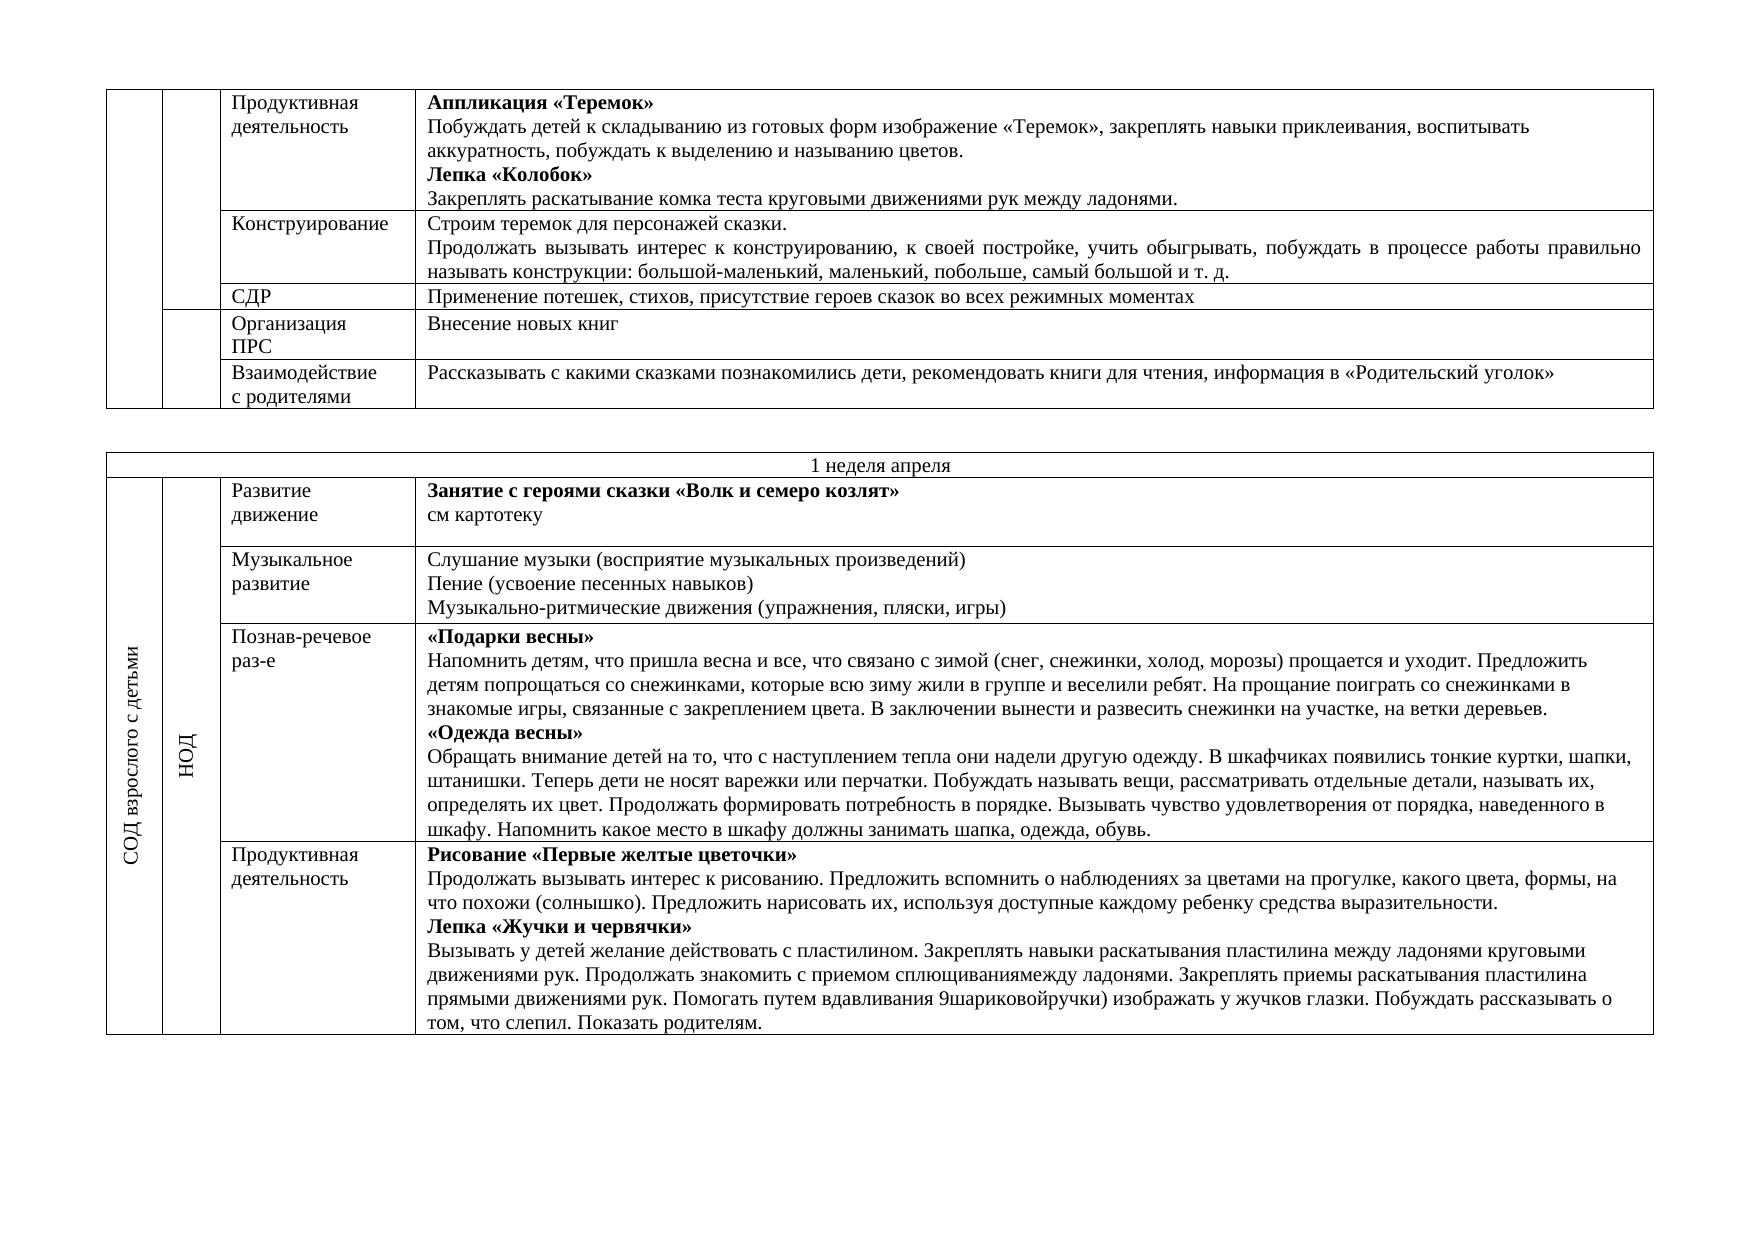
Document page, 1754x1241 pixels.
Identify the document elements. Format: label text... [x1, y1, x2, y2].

table_cell Слушание музыки (восприятие музыкальных произведений) Пение (усвоение песенных навыков) Музыкально-ритмические движения (упражнения, пляски, игры) [416, 547, 1653, 623]
table_cell Познав-речевое раз-е [221, 624, 415, 841]
table_cell Строим теремок для персонажей сказки. Продолжать вызывать интерес к конструированию, к своей постройке, учить обыгрывать, побуждать в процессе работы правильно называть конструкции: большой-маленький, маленький, побольше, самый большой и т. д. [416, 211, 1653, 283]
table_header 1 неделя апреля [107, 453, 1653, 477]
table_cell СДР [221, 284, 415, 309]
table_cell Музыкальное развитие [221, 547, 415, 623]
table_cell Организация ПРС [221, 310, 415, 358]
table_cell НОД [163, 478, 220, 1034]
table_cell Продуктивная деятельность [221, 842, 415, 1034]
table_cell «Подарки весны» Напомнить детям, что пришла весна и все, что связано с зимой (снег, снежинки, холод, морозы) прощается и уходит. Предложить детям попрощаться со снежинками, которые всю зиму жили в группе и веселили ребят. На прощание поиграть со снежинками в знакомые игры, связанные с закреплением цвета. В заключении вынести и развесить снежинки на участке, на ветки деревьев. «Одежда весны» Обращать внимание детей на то, что с наступлением тепла они надели другую одежду. В шкафчиках появились тонкие куртки, шапки, штанишки. Теперь дети не носят варежки или перчатки. Побуждать называть вещи, рассматривать отдельные детали, называть их, определять их цвет. Продолжать формировать потребность в порядке. Вызывать чувство удовлетворения от порядка, наведенного в шкафу. Напомнить какое место в шкафу должны занимать шапка, одежда, обувь. [416, 624, 1653, 841]
table_cell [163, 310, 220, 408]
table_cell Занятие с героями сказки «Волк и семеро козлят» см картотеку [416, 478, 1653, 546]
table_cell Применение потешек, стихов, присутствие героев сказок во всех режимных моментах [416, 284, 1653, 309]
table_cell Рассказывать с какими сказками познакомились дети, рекомендовать книги для чтения, информация в «Родительский уголок» [416, 360, 1653, 408]
table_cell Внесение новых книг [416, 310, 1653, 358]
table_cell Развитие движение [221, 478, 415, 546]
table_cell Продуктивная деятельность [221, 90, 415, 210]
table_cell Рисование «Первые желтые цветочки» Продолжать вызывать интерес к рисованию. Предложить вспомнить о наблюдениях за цветами на прогулке, какого цвета, формы, на что похожи (солнышко). Предложить нарисовать их, используя доступные каждому ребенку средства выразительности. Лепка «Жучки и червячки» Вызывать у детей желание действовать с пластилином. Закреплять навыки раскатывания пластилина между ладонями круговыми движениями рук. Продолжать знакомить с приемом сплющиваниямежду ладонями. Закреплять приемы раскатывания пластилина прямыми движениями рук. Помогать путем вдавливания 9шариковойручки) изображать у жучков глазки. Побуждать рассказывать о том, что слепил. Показать родителям. [416, 842, 1653, 1034]
table_cell Взаимодействие с родителями [221, 360, 415, 408]
table_cell Аппликация «Теремок» Побуждать детей к складыванию из готовых форм изображение «Теремок», закреплять навыки приклеивания, воспитывать аккуратность, побуждать к выделению и называнию цветов. Лепка «Колобок» Закреплять раскатывание комка теста круговыми движениями рук между ладонями. [416, 90, 1653, 210]
table_cell СОД взрослого с детьми [107, 478, 162, 1034]
table_cell Конструирование [221, 211, 415, 283]
